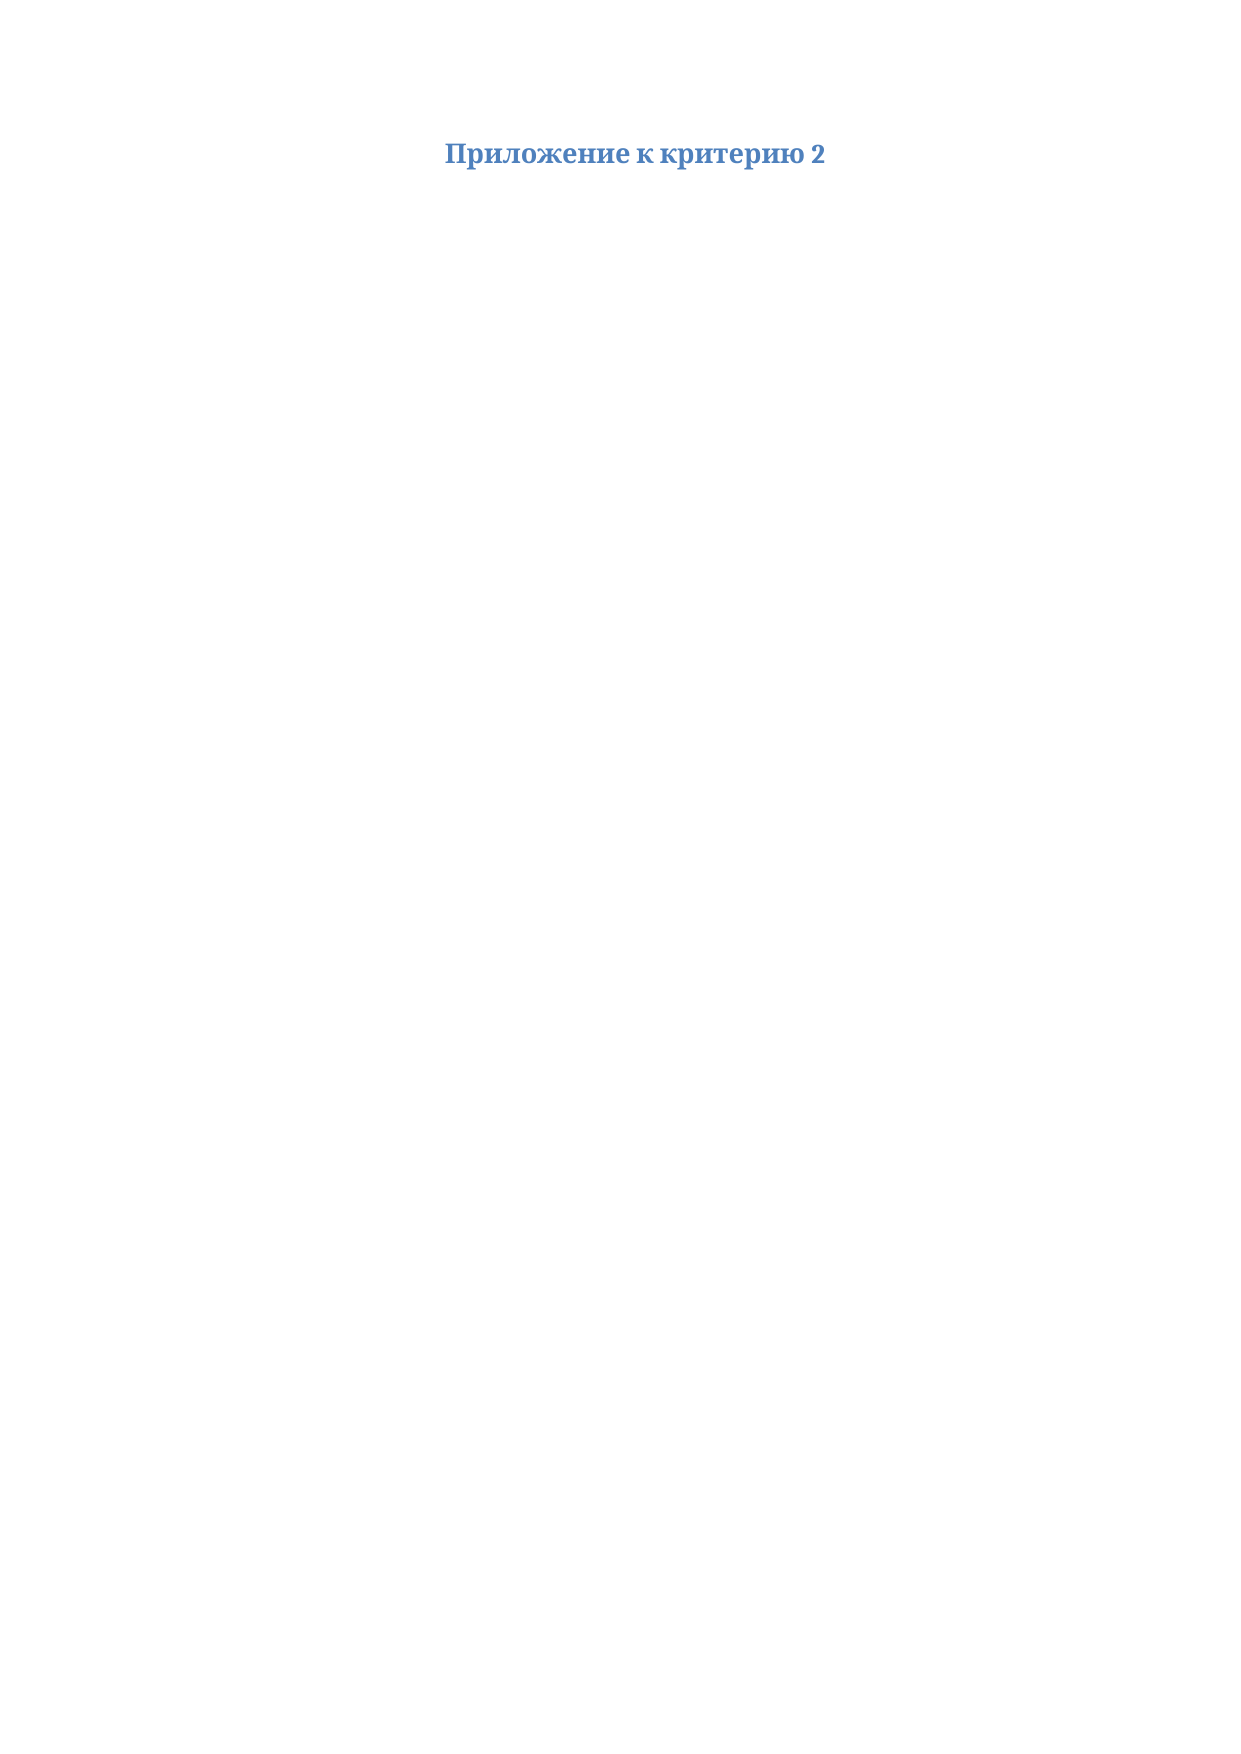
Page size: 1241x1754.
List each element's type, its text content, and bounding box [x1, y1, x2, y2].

subtitle Приложение к критерию 2 [118, 139, 1152, 170]
